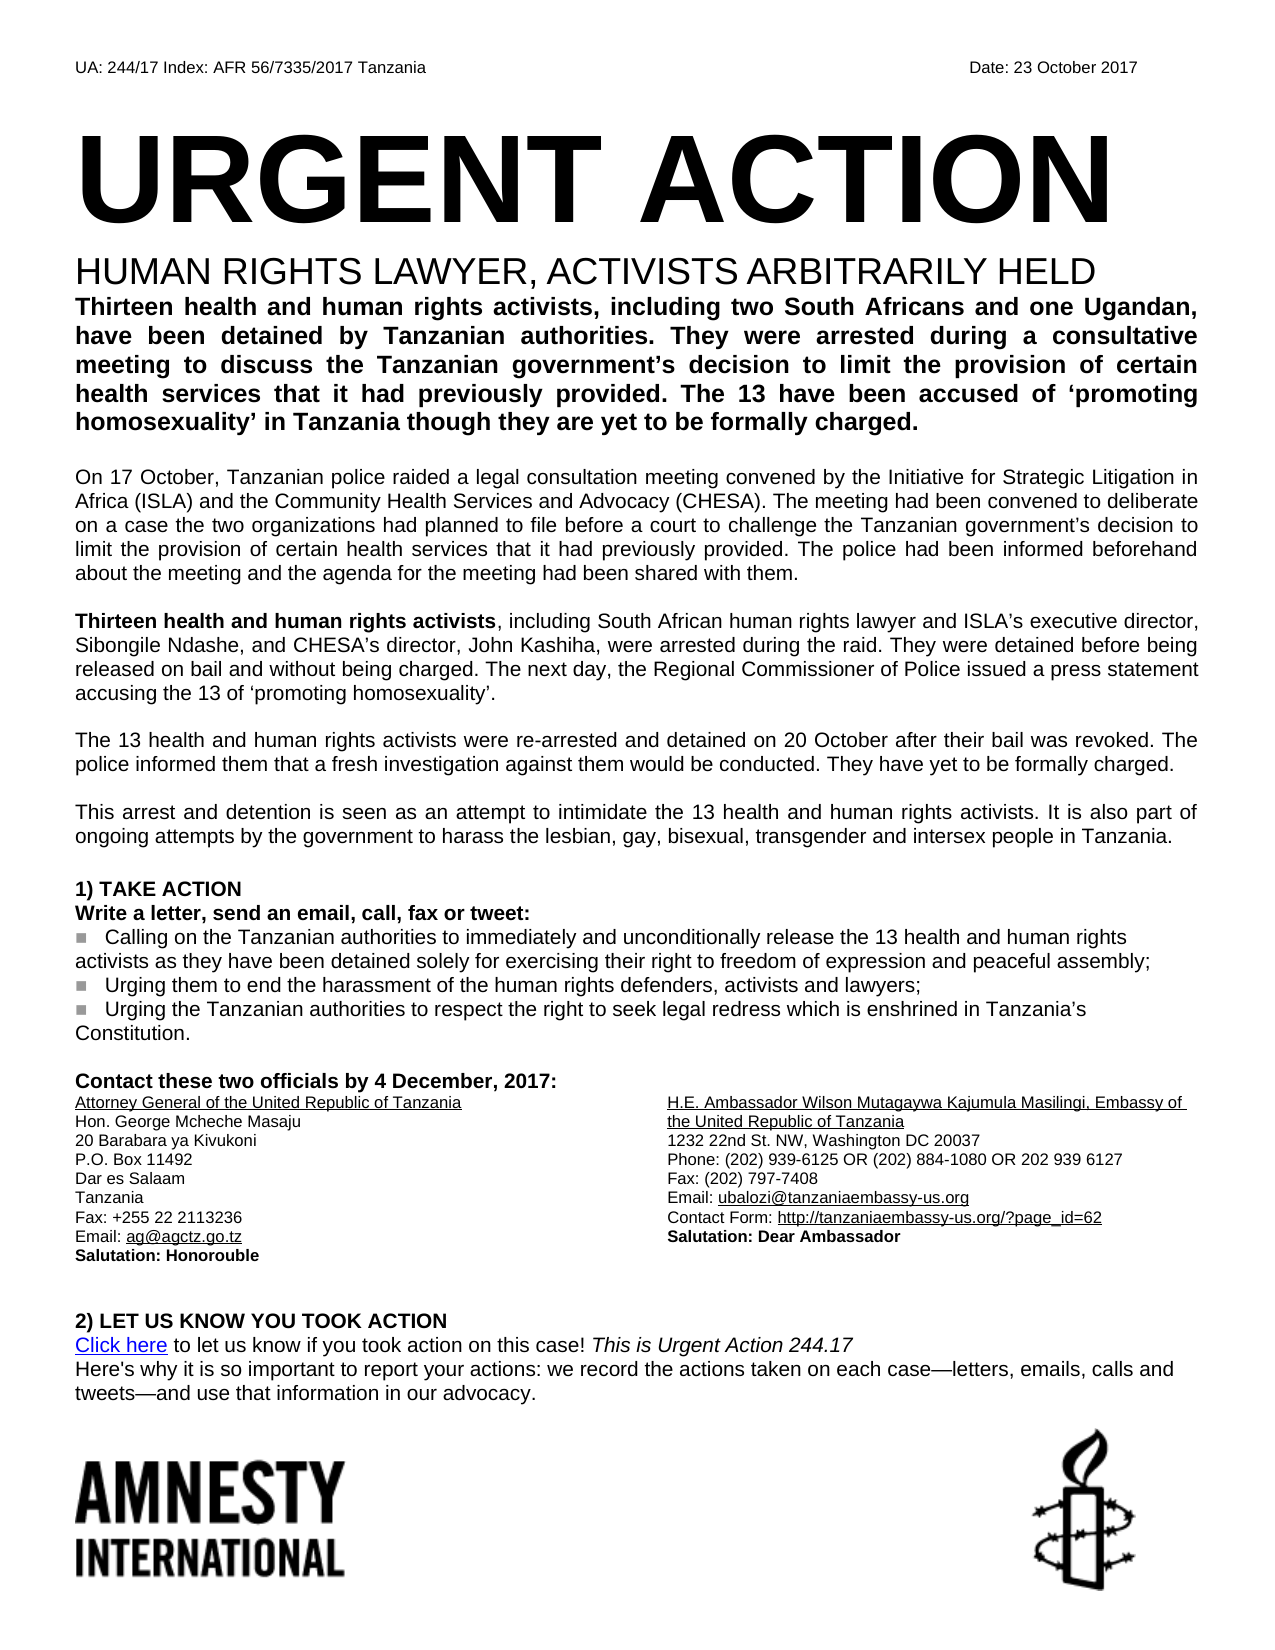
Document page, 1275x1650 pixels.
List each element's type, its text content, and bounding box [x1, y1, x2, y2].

text Here's why it is so important to report your actions: we record the actions taken on each case—letters, emails, calls and tweets—and use that information in our advocacy. [75, 1357, 1200, 1405]
list Calling on the Tanzanian authorities to immediately and unconditionally release the 13 health and human rights activists as they have been detained solely for exercising their right to freedom of expression and peaceful assembly; [75, 925, 1200, 973]
text On 17 October, Tanzanian police raided a legal consultation meeting convened by the Initiative for Strategic Litigation in Africa (ISLA) and the Community Health Services and Advocacy (CHESA). The meeting had been convened to deliberate on a case the two organizations had planned to file before a court to challenge the Tanzanian government’s decision to limit the provision of certain health services that it had previously provided. The police had been informed beforehand about the meeting and the agenda for the meeting had been shared with them. [75, 465, 1200, 584]
text Contact these two officials by 4 December, 2017: [75, 1068, 1200, 1092]
subtitle Salutation: Honorouble [75, 1246, 608, 1265]
text Tanzania [75, 1188, 608, 1207]
text Salutation: Dear Ambassador [667, 1227, 1200, 1246]
list Urging them to end the harassment of the human rights defenders, activists and lawyers; [75, 973, 1200, 997]
text 1) TAKE ACTION [75, 877, 1200, 901]
text Thirteen health and human rights activists, including two South Africans and one Ugandan, have been detained by Tanzanian authorities. They were arrested during a consultative meeting to discuss the Tanzanian government’s decision to limit the provision of certain health services that it had previously provided. The 13 have been accused of ‘promoting homosexuality’ in Tanzania though they are yet to be formally charged. [75, 292, 1200, 436]
text 2) LET US KNOW YOU TOOK ACTION [75, 1309, 1200, 1333]
text Click here to let us know if you took action on this case! This is Urgent Action 244.17 [75, 1333, 1200, 1357]
text 1232 22nd St. NW, Washington DC 20037 [667, 1131, 1200, 1150]
text Hon. George Mcheche Masaju [75, 1112, 608, 1131]
text Contact Form: http://tanzaniaembassy-us.org/?page_id=62 [667, 1207, 1200, 1227]
text The 13 health and human rights activists were re-arrested and detained on 20 October after their bail was revoked. The police informed them that a fresh investigation against them would be conducted. They have yet to be formally charged. [75, 728, 1200, 776]
text P.O. Box 11492 [75, 1150, 608, 1169]
list Urging the Tanzanian authorities to respect the right to seek legal redress which is enshrined in Tanzania’s Constitution. [75, 997, 1200, 1044]
text Write a letter, send an email, call, fax or tweet: [75, 901, 1200, 925]
text Phone: (202) 939-6125 OR (202) 884-1080 OR 202 939 6127 [667, 1150, 1200, 1169]
text Fax: +255 22 2113236 [75, 1207, 608, 1227]
text HUMAN RIGHTS lawyer, ACTIVISTS ARBITRARILY HELD [75, 249, 1200, 292]
text Thirteen health and human rights activists, including South African human rights lawyer and ISLA’s executive director, Sibongile Ndashe, and CHESA’s director, John Kashiha, were arrested during the raid. They were detained before being released on bail and without being charged. The next day, the Regional Commissioner of Police issued a press statement accusing the 13 of ‘promoting homosexuality’. [75, 584, 1200, 704]
picture [75, 1428, 1136, 1591]
text Attorney General of the United Republic of Tanzania [75, 1092, 608, 1112]
text Email: ag@agctz.go.tz [75, 1227, 608, 1246]
text 20 Barabara ya Kivukoni [75, 1131, 608, 1150]
text Email: ubalozi@tanzaniaembassy-us.org [667, 1188, 1200, 1207]
text Dar es Salaam [75, 1169, 608, 1188]
subtitle URGENT ACTION [75, 105, 1200, 249]
text This arrest and detention is seen as an attempt to intimidate the 13 health and human rights activists. It is also part of ongoing attempts by the government to harass the lesbian, gay, bisexual, transgender and intersex people in Tanzania. [75, 800, 1200, 848]
text H.E. Ambassador Wilson Mutagaywa Kajumula Masilingi, Embassy of the United Republic of Tanzania [667, 1092, 1200, 1131]
text Fax: (202) 797-7408 [667, 1169, 1200, 1188]
